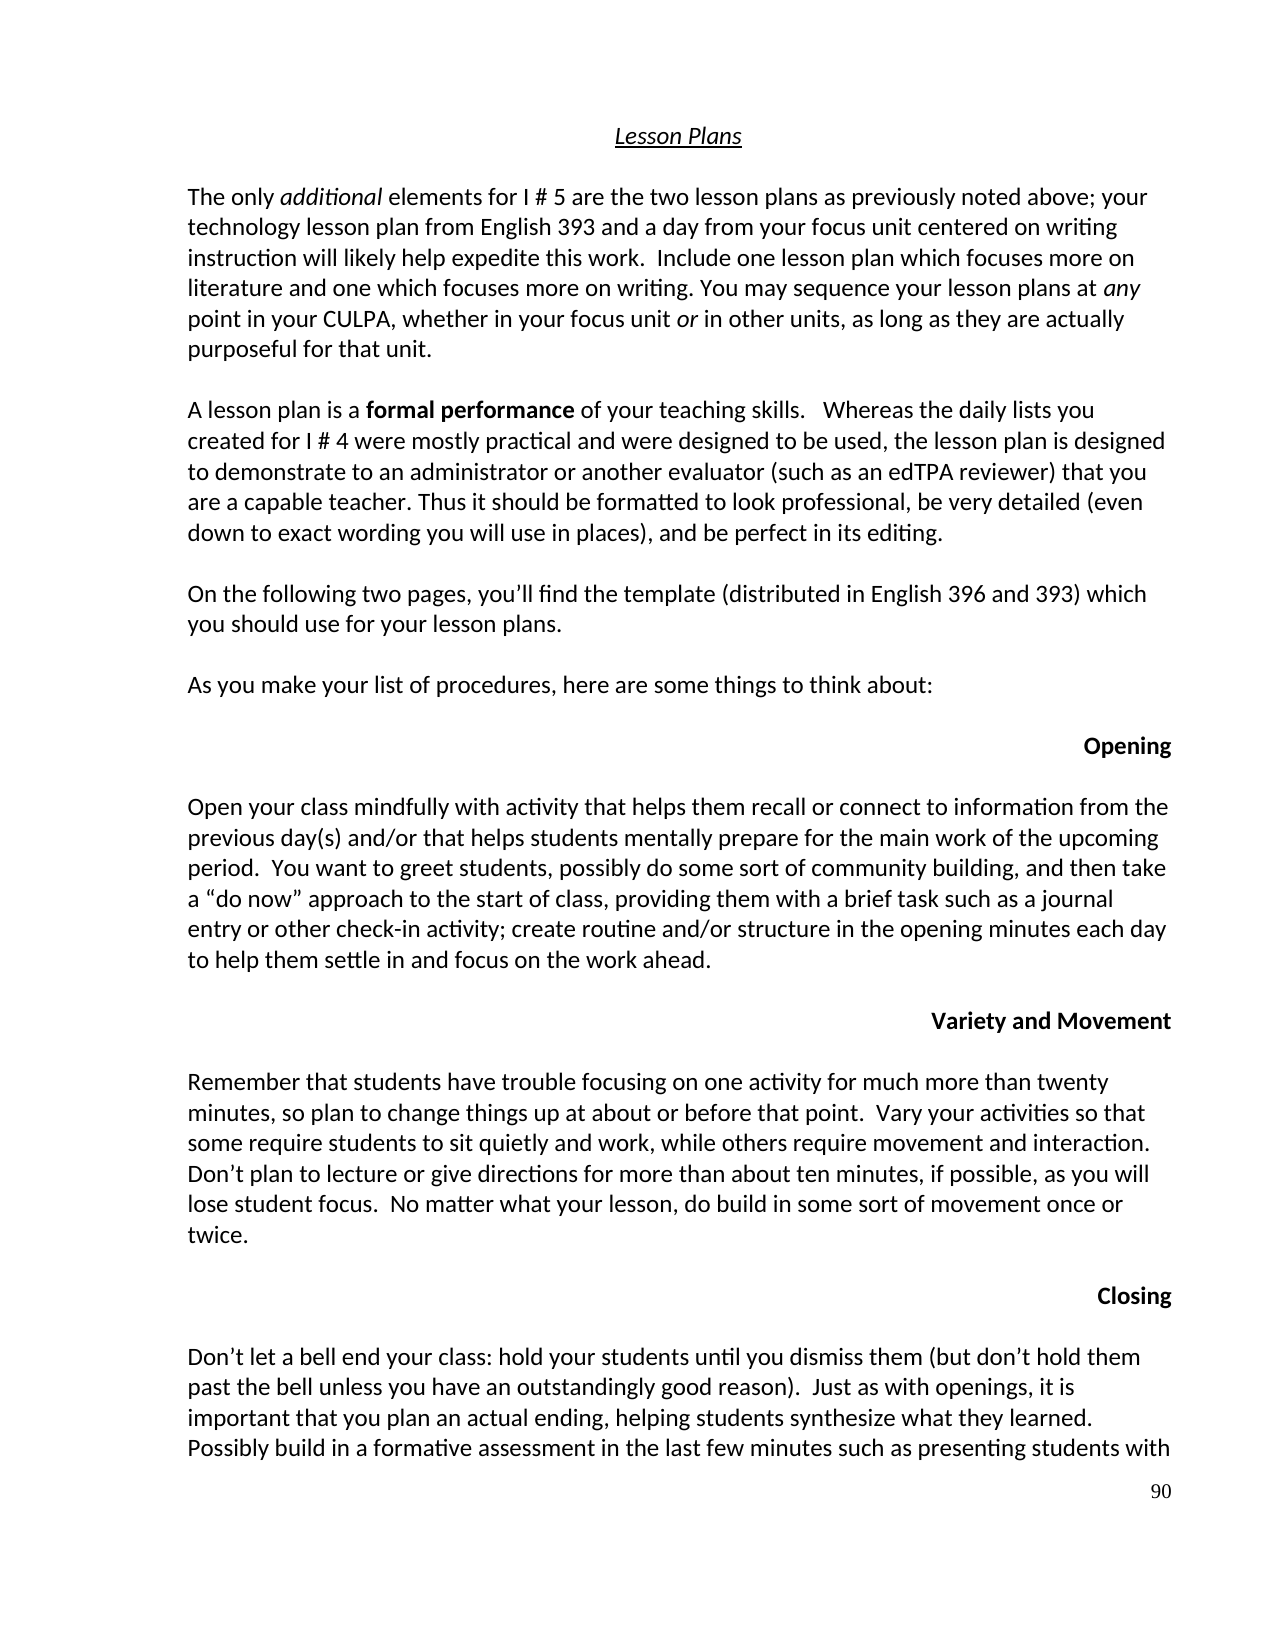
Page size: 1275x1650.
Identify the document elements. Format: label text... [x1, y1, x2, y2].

text As you make your list of procedures, here are some things to think about: [187, 669, 1171, 700]
text Closing [187, 1280, 1171, 1310]
text The only additional elements for I # 5 are the two lesson plans as previously noted above; your technology lesson plan from English 393 and a day from your focus unit centered on writing instruction will likely help expedite this work. Include one lesson plan which focuses more on literature and one which focuses more on writing. You may sequence your lesson plans at any point in your CULPA, whether in your focus unit or in other units, as long as they are actually purposeful for that unit. [187, 181, 1171, 364]
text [187, 1341, 1171, 1463]
text Lesson Plans [187, 120, 1171, 151]
text A lesson plan is a formal performance of your teaching skills. Whereas the daily lists you created for I # 4 were mostly practical and were designed to be used, the lesson plan is designed to demonstrate to an administrator or another evaluator (such as an edTPA reviewer) that you are a capable teacher. Thus it should be formatted to look professional, be very detailed (even down to exact wording you will use in places), and be perfect in its editing. [187, 395, 1171, 547]
text Open your class mindfully with activity that helps them recall or connect to information from the previous day(s) and/or that helps students mentally prepare for the main work of the upcoming period. You want to greet students, possibly do some sort of community building, and then take a “do now” approach to the start of class, providing them with a brief task such as a journal entry or other check-in activity; create routine and/or structure in the opening minutes each day to help them settle in and focus on the work ahead. [187, 791, 1171, 974]
text On the following two pages, you’ll find the template (distributed in English 396 and 393) which you should use for your lesson plans. [187, 578, 1171, 639]
text Remember that students have trouble focusing on one activity for much more than twenty minutes, so plan to change things up at about or before that point. Vary your activities so that some require students to sit quietly and work, while others require movement and interaction. Don’t plan to lecture or give directions for more than about ten minutes, if possible, as you will lose student focus. No matter what your lesson, do build in some sort of movement once or twice. [187, 1066, 1171, 1249]
text Opening [187, 730, 1171, 761]
text Variety and Movement [187, 1005, 1171, 1036]
